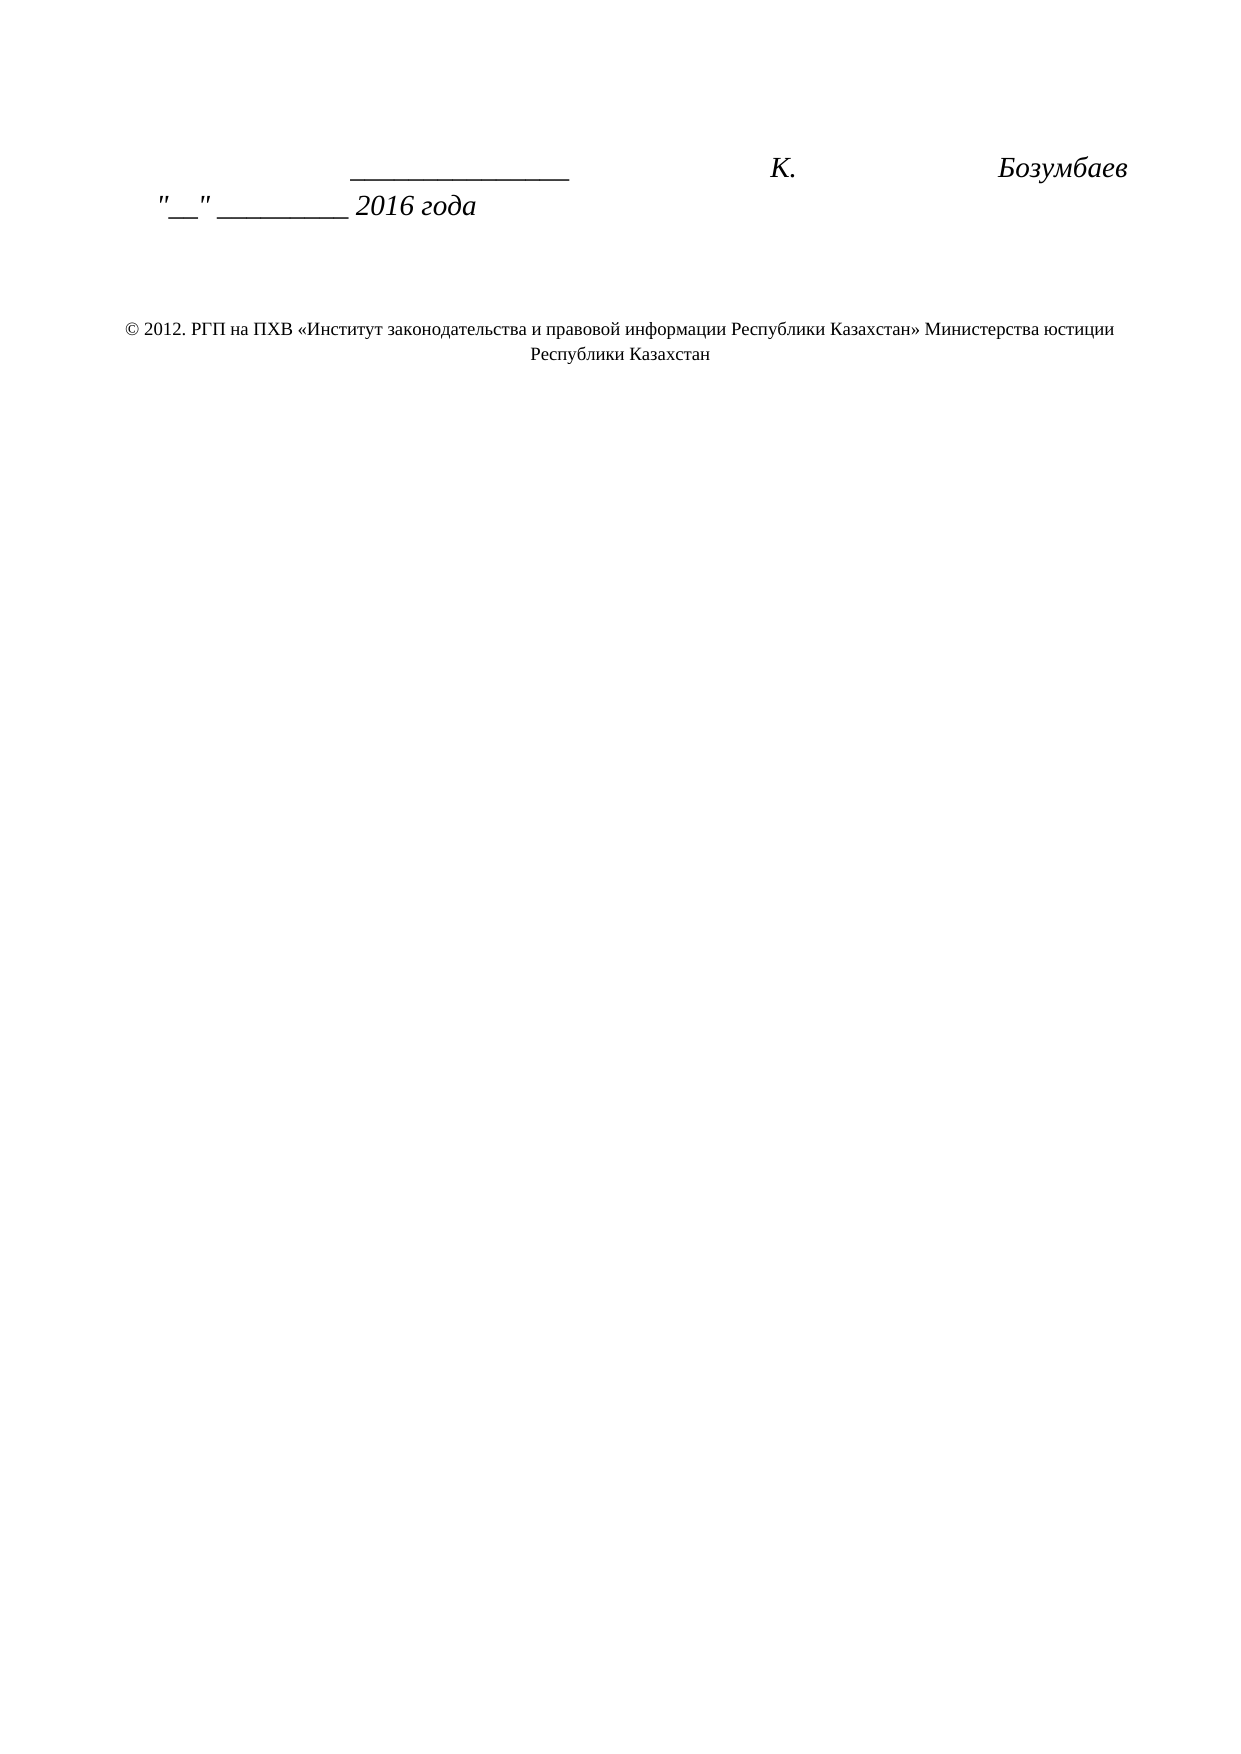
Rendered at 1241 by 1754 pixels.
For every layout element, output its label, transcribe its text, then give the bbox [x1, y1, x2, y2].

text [112, 150, 1128, 222]
text © 2012. РГП на ПХВ «Институт законодательства и правовой информации Республики Казахстан» Министерства юстиции Республики Казахстан [112, 318, 1128, 364]
